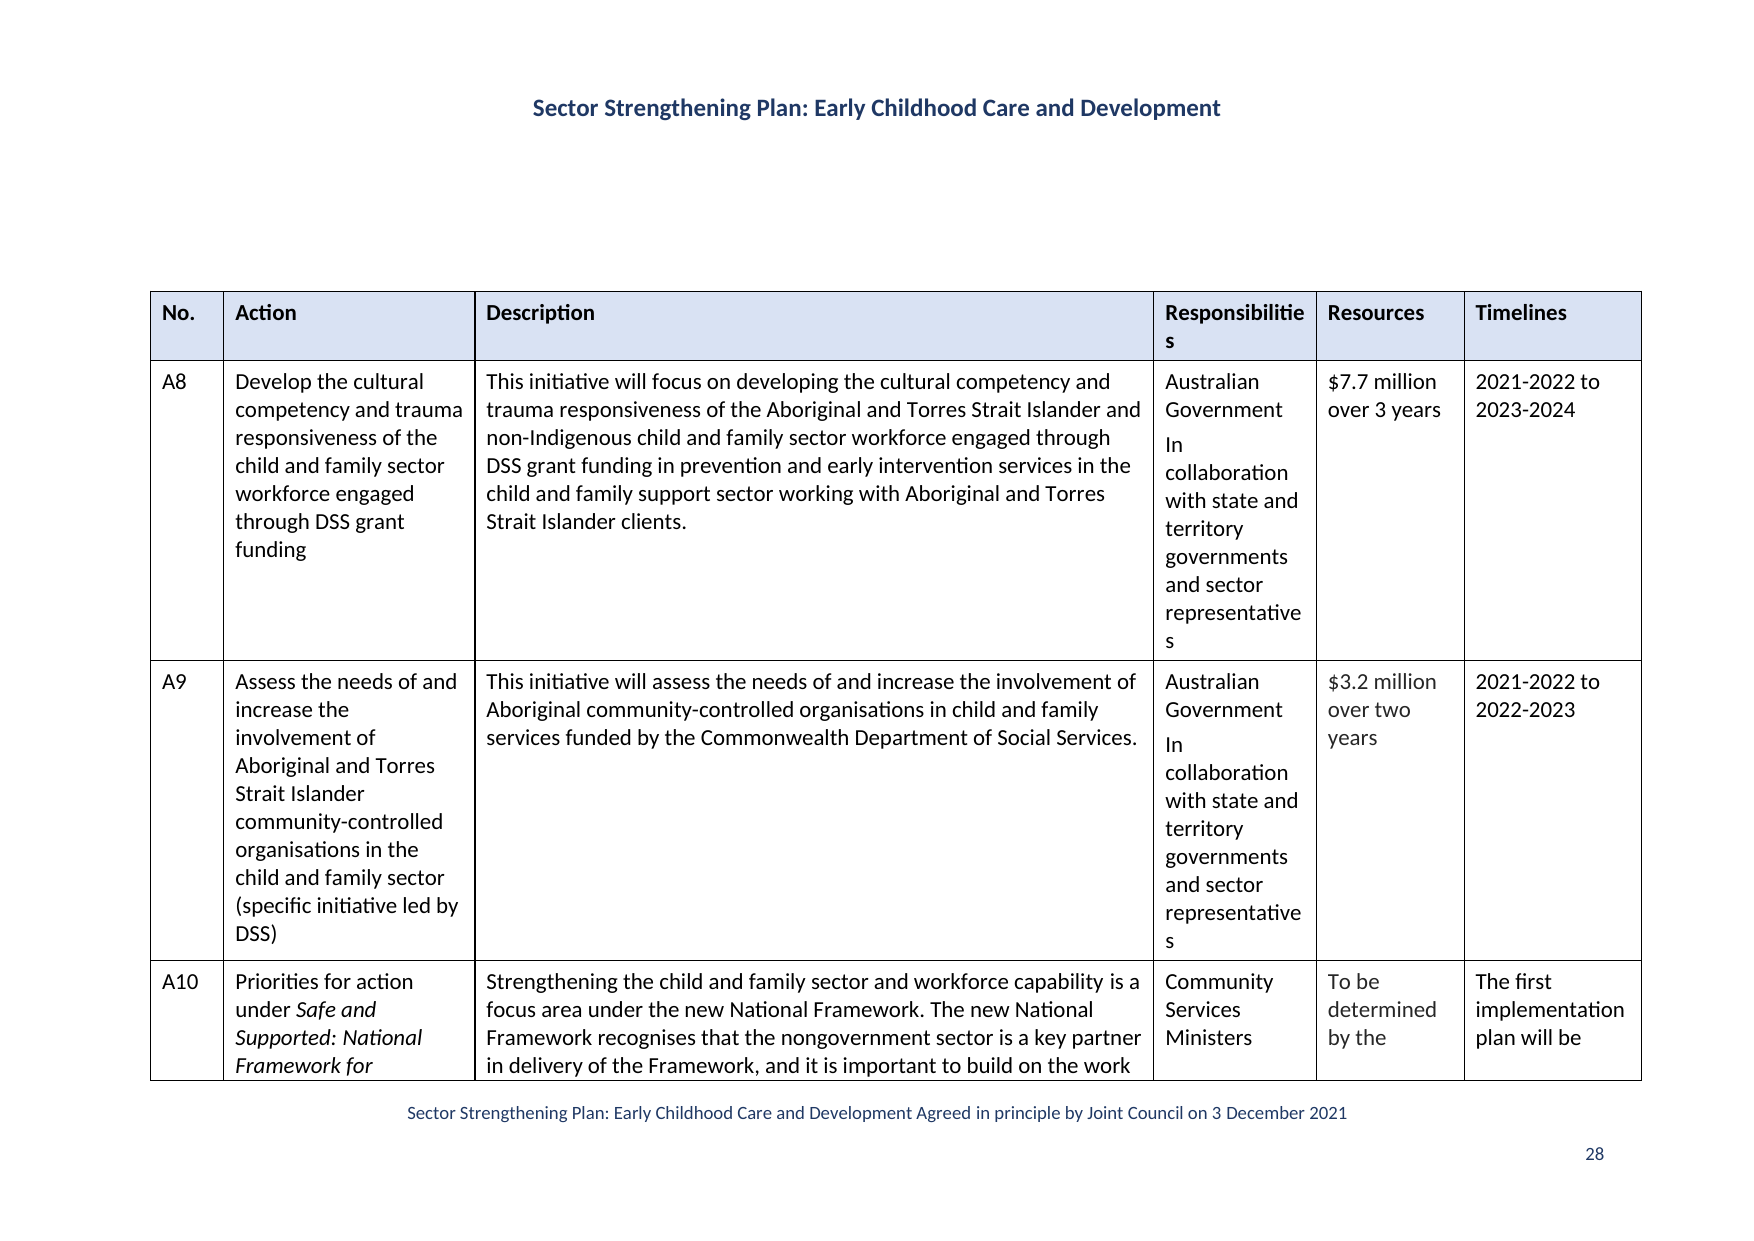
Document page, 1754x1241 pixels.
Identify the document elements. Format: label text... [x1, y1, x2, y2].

table_cell A10 [151, 961, 223, 1079]
table_cell A8 [151, 361, 223, 660]
table_header Responsibilities [1154, 292, 1316, 360]
table_header Action [224, 292, 474, 360]
table_header No. [151, 292, 223, 360]
table_cell Assess the needs of and increase the involvement of Aboriginal and Torres Strait Islander community-controlled organisations in the child and family sector (specific initiative led by DSS) [224, 661, 474, 960]
table_cell $3.2 million over two years [1317, 661, 1464, 960]
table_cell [476, 961, 1153, 1079]
table_cell Community Services Ministers [1154, 961, 1316, 1079]
table_cell Australian Government In collaboration with state and territory governments and sector representatives [1154, 661, 1316, 960]
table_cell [224, 961, 474, 1079]
table_cell This initiative will assess the needs of and increase the involvement of Aboriginal community-controlled organisations in child and family services funded by the Commonwealth Department of Social Services. [476, 661, 1153, 960]
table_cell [1465, 961, 1641, 1079]
table_header Timelines [1465, 292, 1641, 360]
table_cell To be determined by the parties [1317, 961, 1464, 1079]
table_cell Australian Government In collaboration with state and territory governments and sector representatives [1154, 361, 1316, 660]
table_cell A9 [151, 661, 223, 960]
table_cell 2021-2022 to 2022-2023 [1465, 661, 1641, 960]
table_header Resources [1317, 292, 1464, 360]
table_cell $7.7 million over 3 years [1317, 361, 1464, 660]
table_cell This initiative will focus on developing the cultural competency and trauma responsiveness of the Aboriginal and Torres Strait Islander and non-Indigenous child and family sector workforce engaged through DSS grant funding in prevention and early intervention services in the child and family support sector working with Aboriginal and Torres Strait Islander clients. [476, 361, 1153, 660]
table_cell 2021-2022 to 2023-2024 [1465, 361, 1641, 660]
table_header Description [476, 292, 1153, 360]
table_cell Develop the cultural competency and trauma responsiveness of the child and family sector workforce engaged through DSS grant funding [224, 361, 474, 660]
